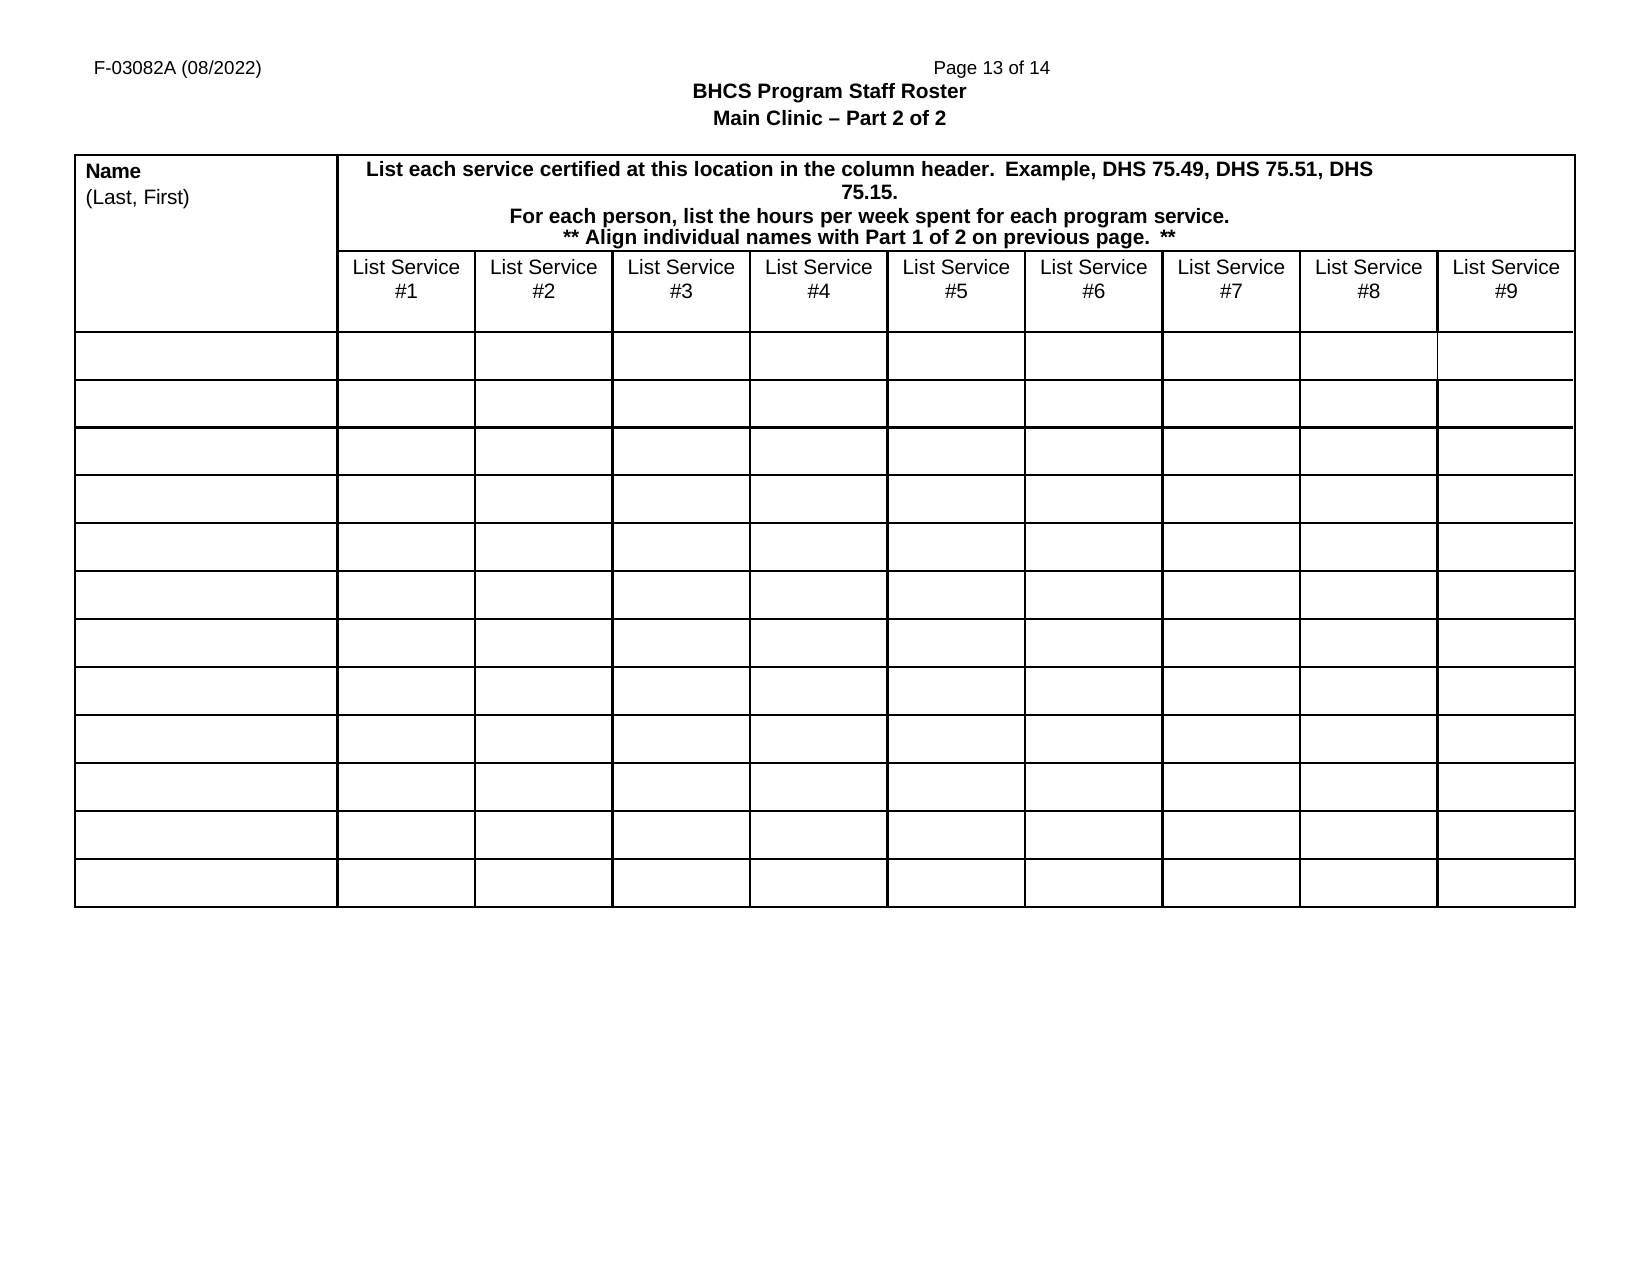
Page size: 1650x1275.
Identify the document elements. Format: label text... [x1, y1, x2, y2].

table_cell [339, 716, 474, 762]
table_cell [889, 524, 1024, 570]
table_cell [1026, 476, 1161, 522]
table_cell [1439, 522, 1574, 570]
table_cell [1164, 620, 1299, 666]
table_cell [751, 524, 886, 570]
table_cell [751, 620, 886, 666]
table_cell [76, 668, 336, 714]
table_cell [1301, 476, 1436, 522]
table_cell [1026, 764, 1161, 810]
table_cell [476, 524, 611, 570]
table_cell [1439, 668, 1574, 714]
table_cell [1439, 379, 1574, 426]
table_cell [339, 524, 474, 570]
table_cell [1164, 860, 1299, 906]
table_cell [1026, 716, 1161, 762]
table_cell [339, 764, 474, 810]
table_cell [751, 333, 886, 378]
table_cell [1439, 474, 1574, 522]
table_cell [614, 668, 749, 714]
table_header Name (Last, First) [76, 156, 336, 331]
table_cell [1164, 333, 1299, 378]
table_cell [476, 429, 611, 474]
table_cell [1026, 668, 1161, 714]
table_cell [751, 668, 886, 714]
table_cell [76, 476, 336, 522]
table_cell [751, 860, 886, 906]
table_cell [1301, 764, 1436, 810]
table_cell [1439, 716, 1574, 762]
table_cell [339, 572, 474, 618]
table_cell [1026, 333, 1161, 378]
table_cell [76, 860, 336, 906]
table_cell [889, 333, 1024, 378]
table_cell [889, 668, 1024, 714]
table_cell [614, 476, 749, 522]
table_cell [1026, 429, 1161, 474]
table_cell List Service #2 [476, 252, 611, 331]
table_cell [614, 429, 749, 474]
table_cell [76, 572, 336, 618]
table_cell [1301, 381, 1436, 426]
table_cell [1439, 572, 1574, 618]
table_cell List Service #1 [339, 252, 474, 331]
table_cell [1164, 668, 1299, 714]
table_cell [751, 716, 886, 762]
table_cell [339, 668, 474, 714]
table_cell [339, 476, 474, 522]
table_cell [1164, 429, 1299, 474]
table_cell [1026, 620, 1161, 666]
table_cell [751, 572, 886, 618]
table_cell List Service #7 [1164, 252, 1299, 331]
table_cell [614, 524, 749, 570]
table_cell List Service #8 [1301, 252, 1436, 331]
table_cell [1026, 812, 1161, 858]
table_cell [1301, 716, 1436, 762]
table_cell [889, 429, 1024, 474]
table_cell [1026, 381, 1161, 426]
table_cell [889, 620, 1024, 666]
table_cell [339, 381, 474, 426]
table_cell [339, 860, 474, 906]
table_cell [476, 381, 611, 426]
table_cell List Service #3 [614, 252, 749, 331]
table_cell [76, 764, 336, 810]
table_cell [1026, 572, 1161, 618]
table_cell [889, 812, 1024, 858]
table_cell [889, 381, 1024, 426]
table_cell [1164, 476, 1299, 522]
table_cell [1439, 812, 1574, 858]
table_cell [1164, 716, 1299, 762]
table_cell [339, 333, 474, 378]
table_cell [1301, 429, 1436, 474]
table_cell [1439, 860, 1574, 906]
table_cell [1026, 524, 1161, 570]
table_cell [614, 381, 749, 426]
table_cell [614, 620, 749, 666]
table_cell [1301, 524, 1436, 570]
table_cell [76, 333, 336, 378]
table_cell [1301, 572, 1436, 618]
table_cell List Service #5 [889, 252, 1024, 331]
table_cell [1438, 331, 1574, 378]
table_cell List Service #4 [751, 252, 886, 331]
table_cell [339, 812, 474, 858]
table_cell [1164, 812, 1299, 858]
table_cell [476, 716, 611, 762]
table_cell [476, 333, 611, 378]
table_cell List Service #9 [1439, 252, 1574, 331]
table_cell [751, 381, 886, 426]
table_cell [1439, 426, 1574, 474]
table_cell [1301, 860, 1436, 906]
table_cell [339, 620, 474, 666]
text BHCS Program Staff Roster [84, 78, 1575, 102]
table_cell [889, 860, 1024, 906]
table_cell [1439, 620, 1574, 666]
table_cell [889, 716, 1024, 762]
table_cell [1164, 381, 1299, 426]
table_cell [476, 668, 611, 714]
table_cell [751, 764, 886, 810]
table_cell [1301, 668, 1436, 714]
table_cell [889, 476, 1024, 522]
table_cell [76, 716, 336, 762]
table_cell [1439, 764, 1574, 810]
table_cell [614, 572, 749, 618]
table_cell [476, 620, 611, 666]
table_cell [1301, 812, 1436, 858]
text Main Clinic – Part 2 of 2 [84, 106, 1575, 130]
table_cell [76, 524, 336, 570]
table_cell [76, 429, 336, 474]
table_cell [614, 812, 749, 858]
table_cell [751, 812, 886, 858]
table_cell [1026, 860, 1161, 906]
table_cell [476, 860, 611, 906]
table_cell [476, 476, 611, 522]
table_cell [751, 476, 886, 522]
table_cell [751, 429, 886, 474]
table_cell [889, 572, 1024, 618]
table_cell [476, 764, 611, 810]
table_cell List Service #6 [1026, 252, 1161, 331]
table_cell [614, 716, 749, 762]
table_cell [1164, 524, 1299, 570]
table_cell [1301, 620, 1436, 666]
table_cell [889, 764, 1024, 810]
table_cell [614, 764, 749, 810]
table_cell [76, 812, 336, 858]
table_cell [476, 572, 611, 618]
table_cell [76, 381, 336, 426]
table_cell [1164, 572, 1299, 618]
table_cell [614, 333, 749, 378]
table_cell [614, 860, 749, 906]
table_cell [339, 429, 474, 474]
table_cell [1301, 333, 1437, 378]
table_cell [1164, 764, 1299, 810]
table_header List each service certified at this location in the column header. Example, DHS 75.49, DHS 75.51, DHS 75.15. For each person, list the hours per week spent for each program service. ** Align individual names with Part 1 of 2 on previous page. ** [339, 156, 1574, 250]
table_cell [476, 812, 611, 858]
table_cell [76, 620, 336, 666]
